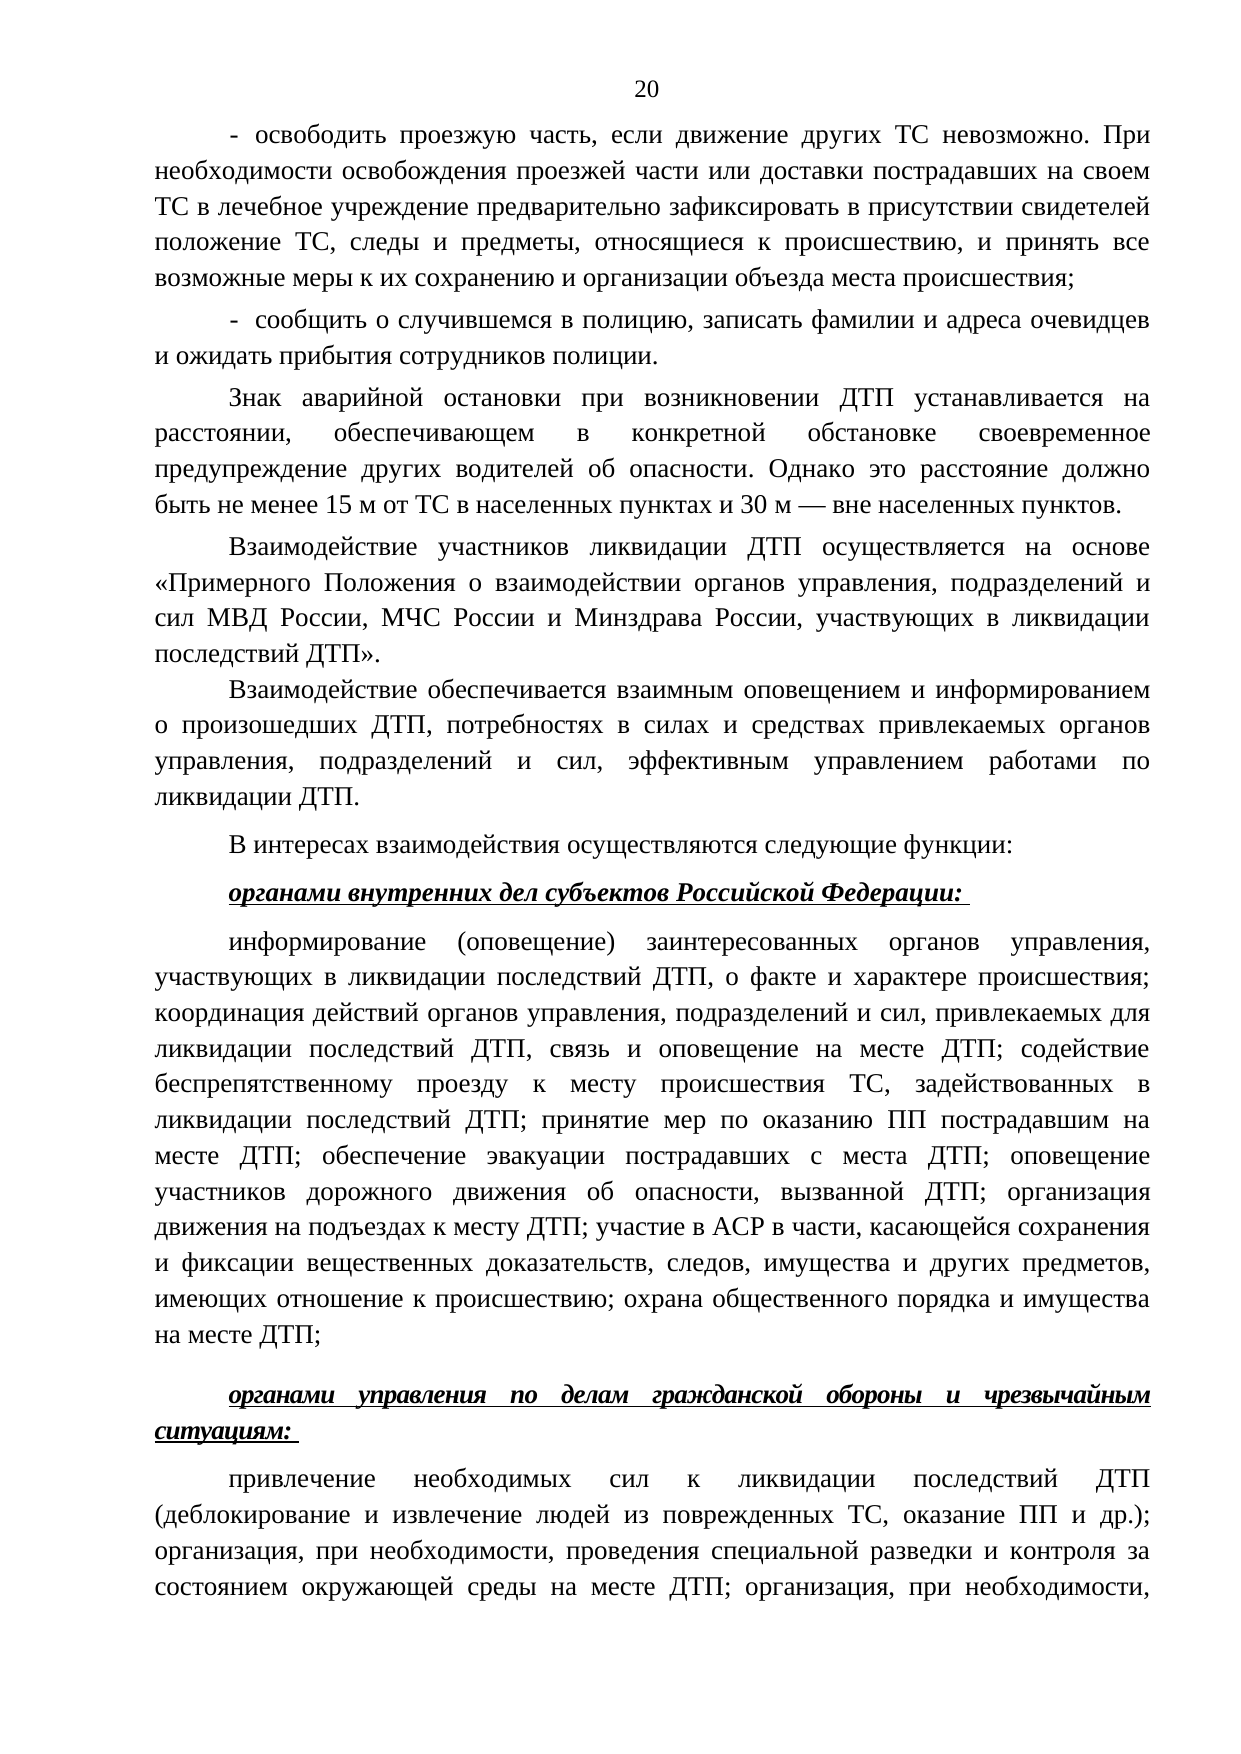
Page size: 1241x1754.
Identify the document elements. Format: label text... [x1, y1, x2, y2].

text В интересах взаимодействия осуществляются следующие функции: [154, 828, 1152, 859]
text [154, 1462, 1152, 1601]
text органами внутренних дел субъектов Российской Федерации: [154, 876, 1152, 908]
text информирование (оповещение) заинтересованных органов управления, участвующих в ликвидации последствий ДТП, о факте и характере происшествия; координация действий органов управления, подразделений и сил, привлекаемых для ликвидации последствий ДТП, связь и оповещение на месте ДТП; содействие беспрепятственному проезду к месту происшествия ТС, задействованных в ликвидации последствий ДТП; принятие мер по оказанию ПП пострадавшим на месте ДТП; обеспечение эвакуации пострадавших с места ДТП; оповещение участников дорожного движения об опасности, вызванной ДТП; организация движения на подъездах к месту ДТП; участие в АСР в части, касающейся сохранения и фиксации вещественных доказательств, следов, имущества и других предметов, имеющих отношение к происшествию; охрана общественного порядка и имущества на месте ДТП; [154, 925, 1152, 1349]
text Знак аварийной остановки при возникновении ДТП устанавливается на расстоянии, обеспечивающем в конкретной обстановке своевременное предупреждение других водителей об опасности. Однако это расстояние должно быть не менее от ТС в населенных пунктах и — вне населенных пунктов. [154, 381, 1152, 519]
text Взаимодействие обеспечивается взаимным оповещением и информированием о произошедших ДТП, потребностях в силах и средствах привлекаемых органов управления, подразделений и сил, эффективным управлением работами по ликвидации ДТП. [154, 673, 1152, 811]
text органами управления по делам гражданской обороны и чрезвычайным ситуациям: [154, 1378, 1152, 1445]
list освободить проезжую часть, если движение других ТС невозможно. При необходимости освобождения проезжей части или доставки пострадавших на своем ТС в лечебное учреждение предварительно зафиксировать в присутствии свидетелей положение ТС, следы и предметы, относящиеся к происшествию, и принять все возможные меры к их сохранению и организации объезда места происшествия; [154, 118, 1152, 292]
text Взаимодействие участников ликвидации ДТП осуществляется на основе «Примерного Положения о взаимодействии органов управления, подразделений и сил МВД России, МЧС России и Минздрава России, участвующих в ликвидации последствий ДТП». [154, 530, 1152, 668]
list сообщить о случившемся в полицию, записать фамилии и адреса очевидцев и ожидать прибытия сотрудников полиции. [154, 303, 1152, 370]
